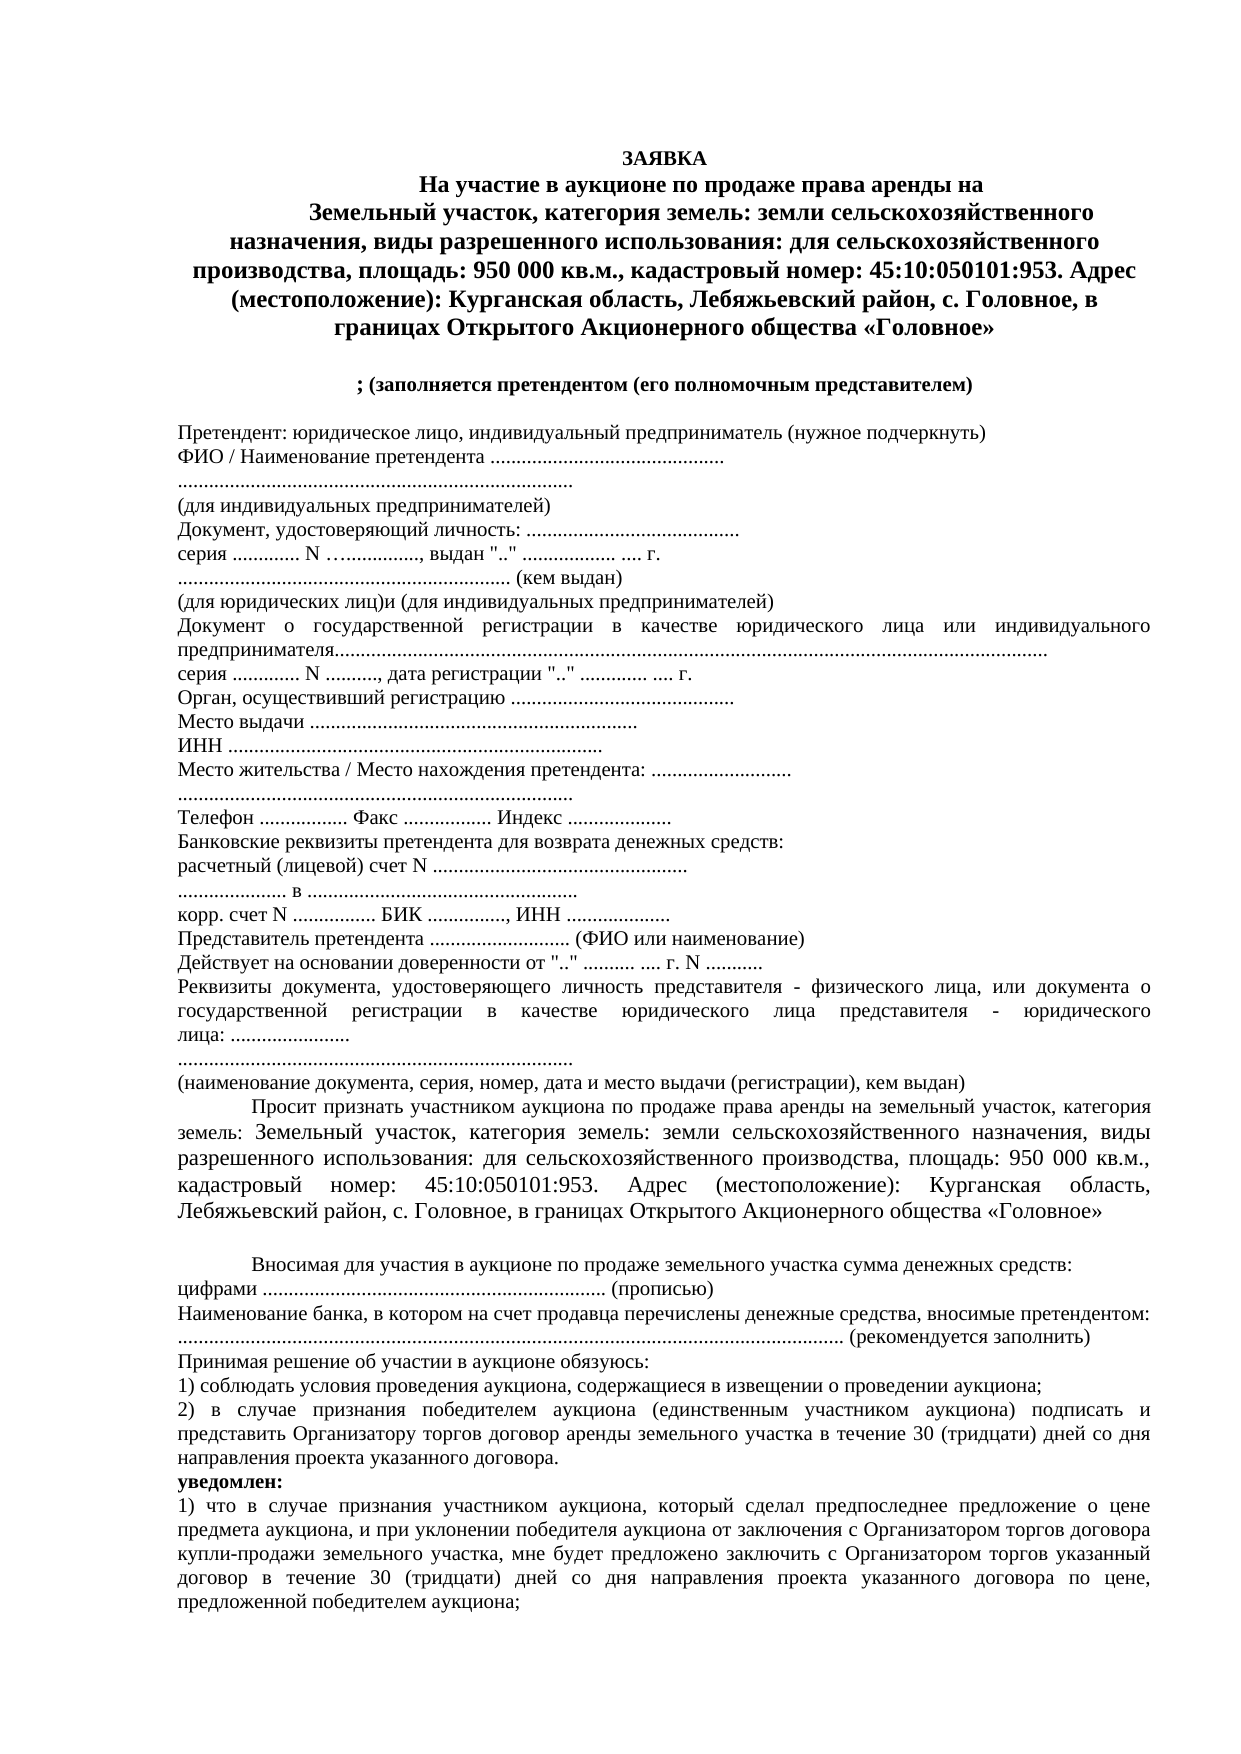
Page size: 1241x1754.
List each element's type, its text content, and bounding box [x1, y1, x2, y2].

text ИНН ........................................................................ [177, 733, 1152, 757]
text Документ о государственной регистрации в качестве юридического лица или индивидуального предпринимателя......................................................................................................................................... [177, 613, 1152, 661]
text Действует на основании доверенности от ".." .......... .... г. N ........... [177, 950, 1152, 974]
text 1) соблюдать условия проведения аукциона, содержащиеся в извещении о проведении аукциона; [177, 1373, 1152, 1397]
text Наименование банка, в котором на счет продавца перечислены денежные средства, вносимые претендентом: ................................................................................................................................ (рекомендуется заполнить) [177, 1300, 1152, 1348]
text (для индивидуальных предпринимателей) [177, 492, 1152, 517]
text На участие в аукционе по продаже права аренды на [177, 170, 1152, 197]
text Документ, удостоверяющий личность: ......................................... [177, 517, 1152, 541]
text Реквизиты документа, удостоверяющего личность представителя - физического лица, или документа о государственной регистрации в качестве юридического лица представителя - юридического лица: ....................... [177, 974, 1152, 1046]
text Телефон ................. Факс ................. Индекс .................... [177, 805, 1152, 829]
text ..................... в .................................................... [177, 877, 1152, 902]
text Орган, осуществивший регистрацию ........................................... [177, 685, 1152, 709]
text ............................................................................ [177, 781, 1152, 805]
text серия ............. N ….............., выдан ".." .................. .... г. [177, 541, 1152, 565]
text (для юридических лиц)и (для индивидуальных предпринимателей) [177, 589, 1152, 613]
text ; (заполняется претендентом (его полномочным представителем) [177, 370, 1152, 396]
text Представитель претендента ........................... (ФИО или наименование) [177, 926, 1152, 950]
text ................................................................ (кем выдан) [177, 565, 1152, 589]
text серия ............. N .........., дата регистрации ".." ............. .... г. [177, 661, 1152, 685]
text расчетный (лицевой) счет N ................................................. [177, 853, 1152, 877]
text Земельный участок, категория земель: земли сельскохозяйственного назначения, виды разрешенного использования: для сельскохозяйственного производства, площадь: 950 000 кв.м., кадастровый номер: 45:10:050101:953. Адрес (местоположение): Курганская область, Лебяжьевский район, с. Головное, в границах Открытого Акционерного общества «Головное» [177, 197, 1152, 341]
text ЗАЯВКА [177, 146, 1152, 170]
text уведомлен: [177, 1469, 1152, 1493]
text (наименование документа, серия, номер, дата и место выдачи (регистрации), кем выдан) [177, 1070, 1152, 1094]
text Место выдачи ............................................................... [177, 709, 1152, 733]
text ФИО / Наименование претендента ............................................. [177, 444, 1152, 468]
text Принимая решение об участии в аукционе обязуюсь: [177, 1348, 1152, 1373]
text Просит признать участником аукциона по продаже права аренды на земельный участок, категория земель: Земельный участок, категория земель: земли сельскохозяйственного назначения, виды разрешенного использования: для сельскохозяйственного производства, площадь: 950 000 кв.м., кадастровый номер: 45:10:050101:953. Адрес (местоположение): Курганская область, Лебяжьевский район, с. Головное, в границах Открытого Акционерного общества «Головное» [177, 1094, 1152, 1223]
text Банковские реквизиты претендента для возврата денежных средств: [177, 829, 1152, 853]
text Претендент: юридическое лицо, индивидуальный предприниматель (нужное подчеркнуть) [177, 420, 1152, 444]
text ............................................................................ [177, 468, 1152, 492]
text 2) в случае признания победителем аукциона (единственным участником аукциона) подписать и представить Организатору торгов договор аренды земельного участка в течение 30 (тридцати) дней со дня направления проекта указанного договора. [177, 1397, 1152, 1469]
text Вносимая для участия в аукционе по продаже земельного участка сумма денежных средств: [177, 1252, 1152, 1276]
text 1) что в случае признания участником аукциона, который сделал предпоследнее предложение о цене предмета аукциона, и при уклонении победителя аукциона от заключения с Организатором торгов договора купли-продажи земельного участка, мне будет предложено заключить с Организатором торгов указанный договор в течение 30 (тридцати) дней со дня направления проекта указанного договора по цене, предложенной победителем аукциона; [177, 1493, 1152, 1613]
text Место жительства / Место нахождения претендента: ........................... [177, 757, 1152, 781]
text ............................................................................ [177, 1046, 1152, 1070]
text цифрами .................................................................. (прописью) [177, 1276, 1152, 1300]
text корр. счет N ................ БИК ..............., ИНН .................... [177, 902, 1152, 926]
